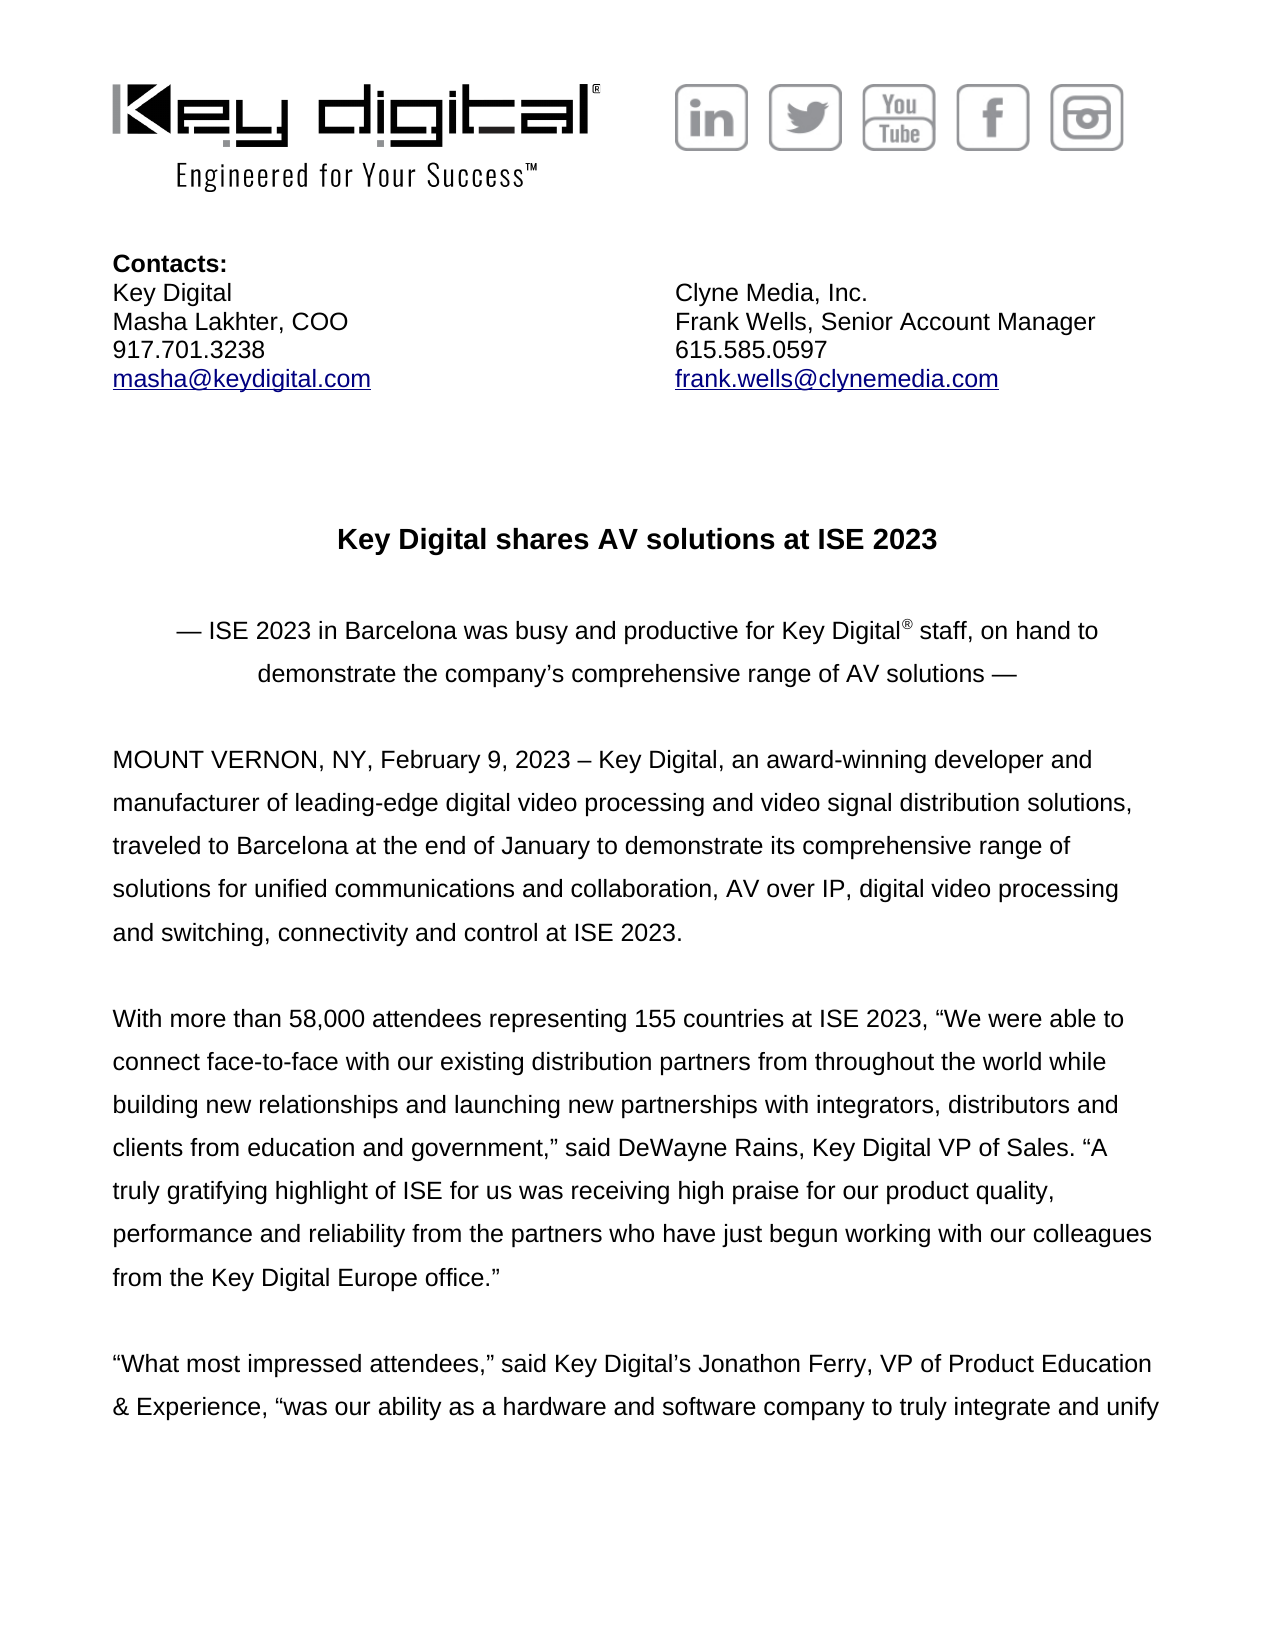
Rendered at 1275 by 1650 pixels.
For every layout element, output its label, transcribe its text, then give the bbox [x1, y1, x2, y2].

text Clyne Media, Inc. [675, 278, 1162, 307]
text frank.wells@clynemedia.com [675, 364, 1162, 393]
picture [862, 84, 936, 151]
picture [1050, 84, 1124, 151]
text Key Digital [112, 278, 600, 307]
text — ISE 2023 in Barcelona was busy and productive for Key Digital® staff, on hand to demonstrate the company’s comprehensive range of AV solutions — [112, 616, 1162, 688]
text MOUNT VERNON, NY, February 9, 2023 – Key Digital, an award-winning developer and manufacturer of leading-edge digital video processing and video signal distribution solutions, traveled to Barcelona at the end of January to demonstrate its comprehensive range of solutions for unified communications and collaboration, AV over IP, digital video processing and switching, connectivity and control at ISE 2023. [112, 745, 1162, 946]
text Key Digital shares AV solutions at ISE 2023 [112, 522, 1162, 556]
picture [956, 84, 1030, 151]
picture [675, 84, 748, 151]
text masha@keydigital.com [112, 364, 600, 393]
text With more than 58,000 attendees representing 155 countries at ISE 2023, “We were able to connect face-to-face with our existing distribution partners from throughout the world while building new relationships and launching new partnerships with integrators, distributors and clients from education and government,” said DeWayne Rains, Key Digital VP of Sales. “A truly gratifying highlight of ISE for us was receiving high praise for our product quality, performance and reliability from the partners who have just begun working with our colleagues from the Key Digital Europe office.” [112, 1004, 1162, 1291]
picture [112, 84, 600, 192]
text Contacts: [112, 249, 600, 278]
text Masha Lakhter, COO [112, 307, 600, 335]
text 917.701.3238 [112, 335, 600, 364]
text Frank Wells, Senior Account Manager [675, 307, 1162, 335]
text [112, 1349, 1162, 1421]
picture [768, 84, 842, 151]
text 615.585.0597 [675, 335, 1162, 364]
